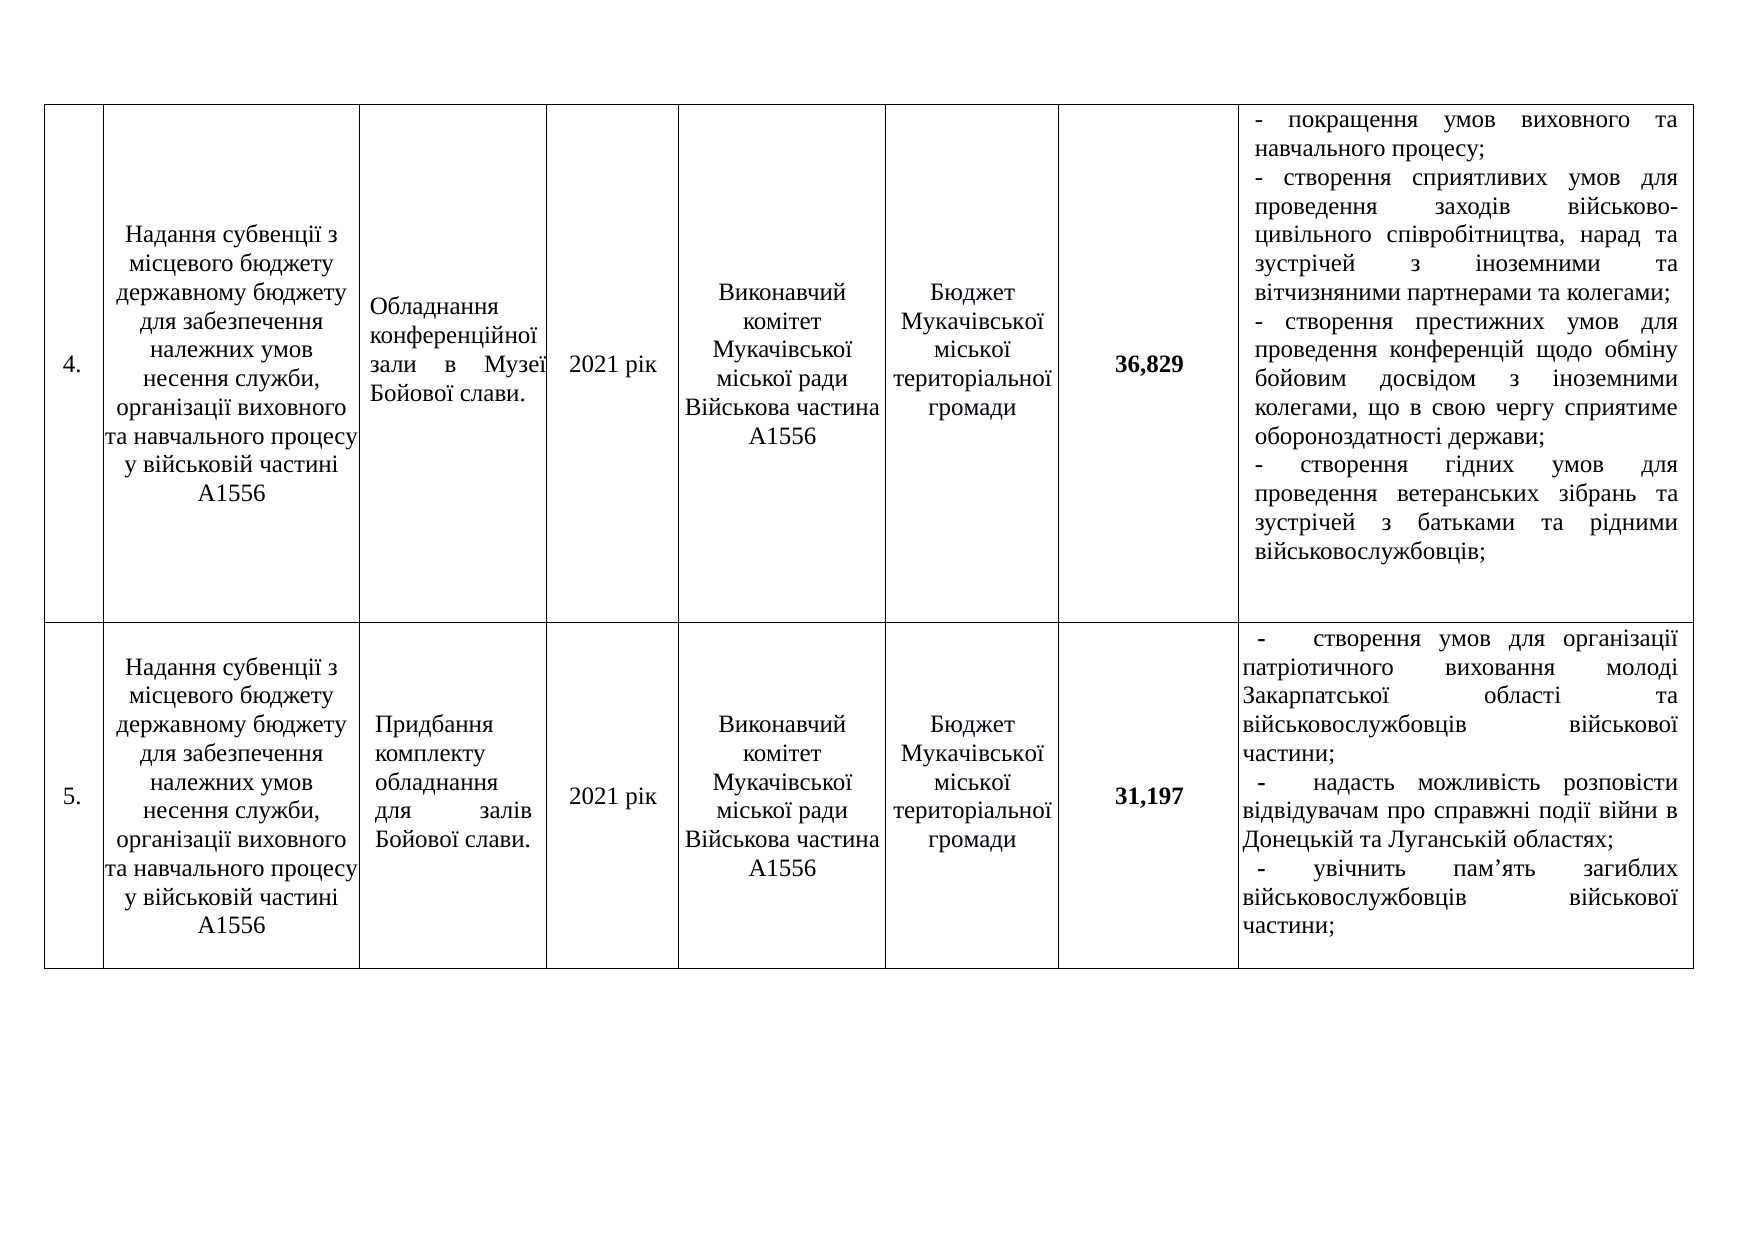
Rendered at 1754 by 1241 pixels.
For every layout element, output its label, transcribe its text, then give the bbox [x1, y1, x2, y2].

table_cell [104, 623, 359, 968]
table_cell 2021 рік [547, 623, 678, 968]
table_cell 31,197 [1059, 623, 1238, 968]
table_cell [1239, 623, 1693, 968]
table_cell - покращення умов виховного та навчального процесу; - створення сприятливих умов для проведення заходів військово-цивільного співробітництва, нарад та зустрічей з іноземними та вітчизняними партнерами та колегами; - створення престижних умов для проведення конференцій щодо обміну бойовим досвідом з іноземними колегами, що в свою чергу сприятиме обороноздатності держави; - створення гідних умов для проведення ветеранських зібрань та зустрічей з батьками та рідними військовослужбовців; [1239, 105, 1693, 622]
table_cell Придбання комплекту обладнання для залів Бойової слави. [360, 623, 546, 968]
table_cell Обладнання конференційної зали в Музеї Бойової слави. [360, 105, 546, 622]
table_cell 36,829 [1059, 105, 1238, 622]
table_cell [886, 623, 1058, 968]
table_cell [679, 623, 885, 968]
table_cell Виконавчий комітет Мукачівської міської ради Військова частина А1556 [679, 105, 885, 622]
table_cell Бюджет Мукачівської міської територіальної громади [886, 105, 1058, 622]
table_cell [45, 623, 103, 968]
table_cell 2021 рік [547, 105, 678, 622]
table_cell [45, 105, 103, 622]
